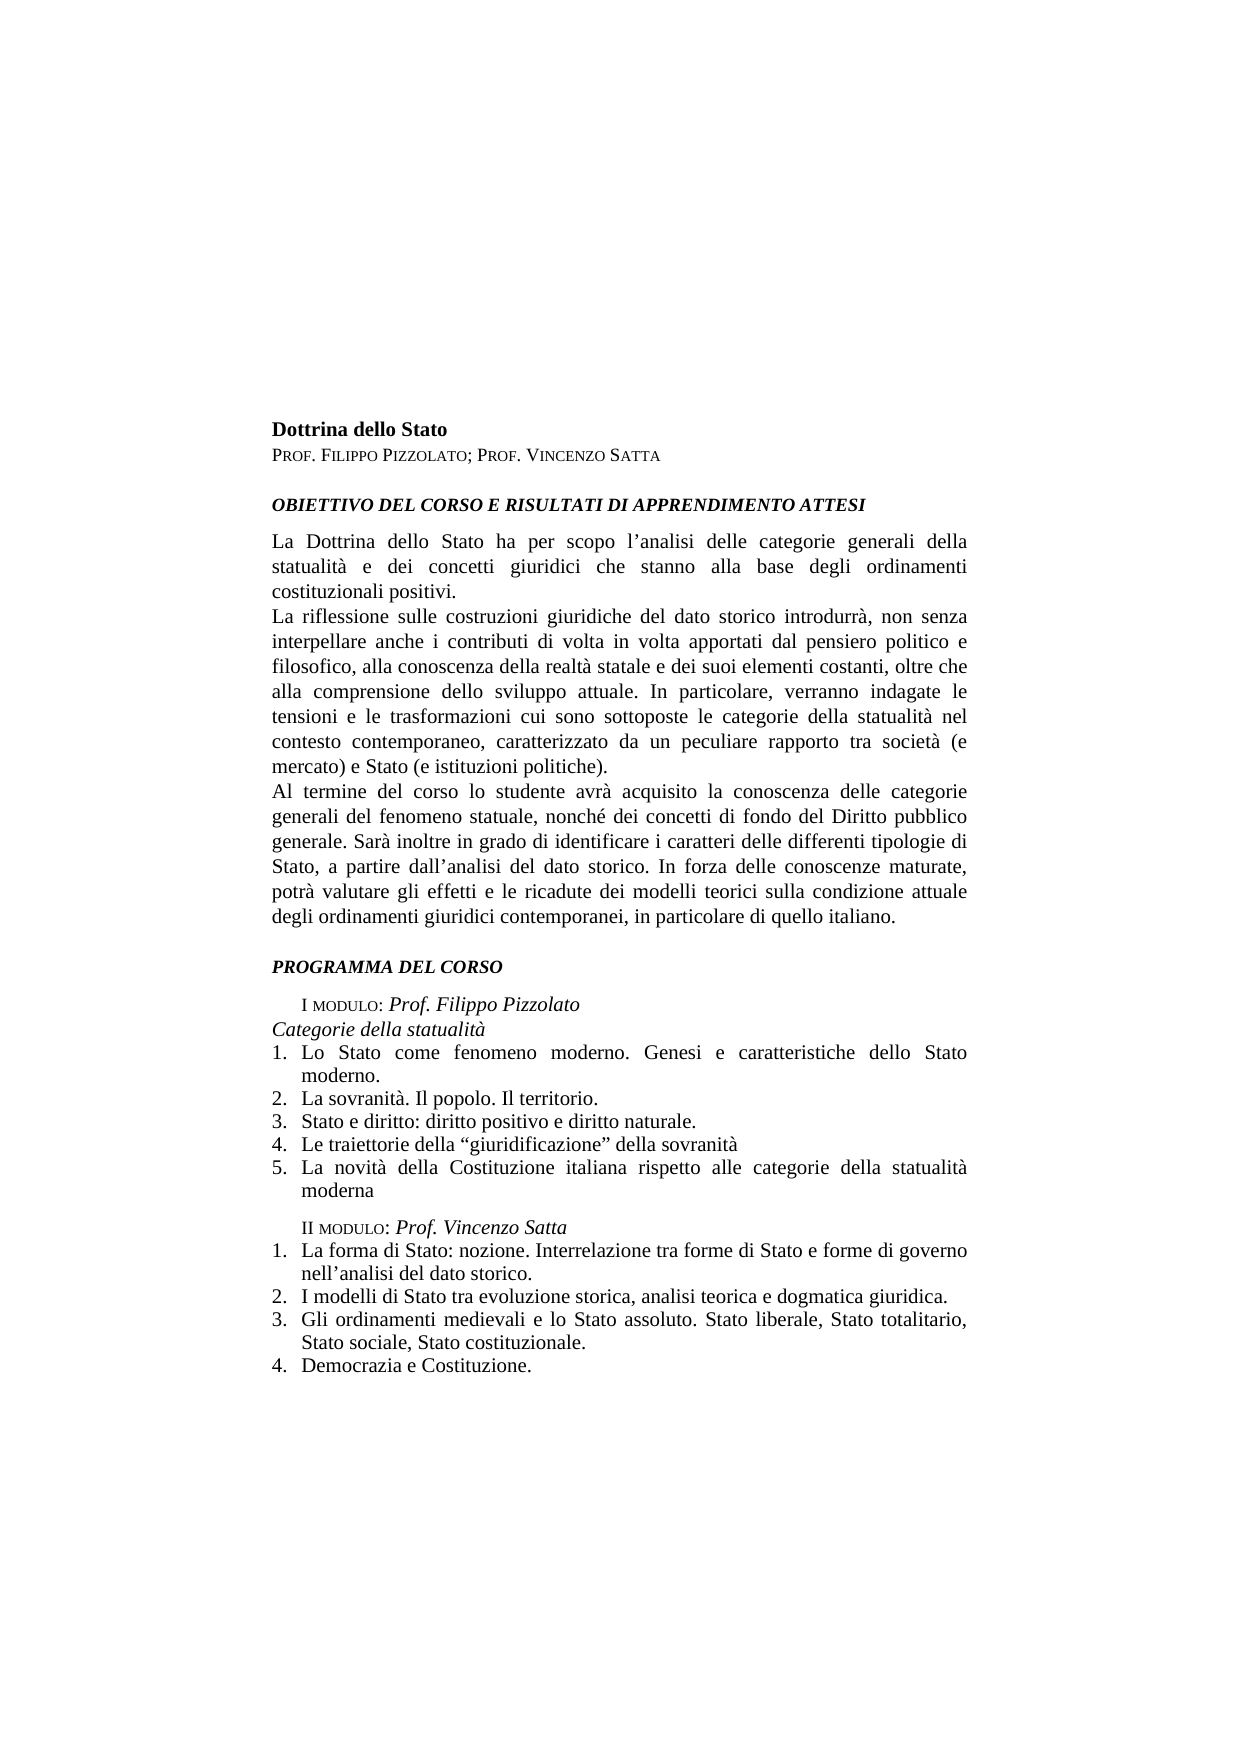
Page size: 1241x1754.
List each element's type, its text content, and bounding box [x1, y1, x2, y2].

text Al termine del corso lo studente avrà acquisito la conoscenza delle categorie generali del fenomeno statuale, nonché dei concetti di fondo del Diritto pubblico generale. Sarà inoltre in grado di identificare i caratteri delle differenti tipologie di Stato, a partire dall’analisi del dato storico. In forza delle conoscenze maturate, potrà valutare gli effetti e le ricadute dei modelli teorici sulla condizione attuale degli ordinamenti giuridici contemporanei, in particolare di quello italiano. [272, 779, 968, 929]
text 2. I modelli di Stato tra evoluzione storica, analisi teorica e dogmatica giuridica. [272, 1285, 968, 1308]
text 3. Stato e diritto: diritto positivo e diritto naturale. [272, 1110, 968, 1133]
text PROGRAMMA DEL CORSO [272, 954, 968, 979]
subtitle Dottrina dello Stato [272, 416, 968, 441]
text 5. La novità della Costituzione italiana rispetto alle categorie della statualità moderna [272, 1156, 968, 1202]
text I modulo: Prof. Filippo Pizzolato [272, 991, 968, 1016]
text 4. Le traiettorie della “giuridificazione” della sovranità [272, 1133, 968, 1156]
text 1. Lo Stato come fenomeno moderno. Genesi e caratteristiche dello Stato moderno. [272, 1041, 968, 1087]
text II modulo: Prof. Vincenzo Satta [272, 1214, 968, 1239]
text 4. Democrazia e Costituzione. [272, 1354, 968, 1377]
text 3. Gli ordinamenti medievali e lo Stato assoluto. Stato liberale, Stato totalitario, Stato sociale, Stato costituzionale. [272, 1308, 968, 1354]
text OBIETTIVO DEL CORSO E RISULTATI DI APPRENDIMENTO ATTESI [272, 491, 968, 516]
text 2. La sovranità. Il popolo. Il territorio. [272, 1087, 968, 1110]
subtitle Prof. Filippo Pizzolato; Prof. Vincenzo Satta [272, 441, 968, 466]
text 1. La forma di Stato: nozione. Interrelazione tra forme di Stato e forme di governo nell’analisi del dato storico. [272, 1239, 968, 1285]
text La Dottrina dello Stato ha per scopo l’analisi delle categorie generali della statualità e dei concetti giuridici che stanno alla base degli ordinamenti costituzionali positivi. [272, 529, 968, 604]
text Categorie della statualità [272, 1016, 968, 1041]
text La riflessione sulle costruzioni giuridiche del dato storico introdurrà, non senza interpellare anche i contributi di volta in volta apportati dal pensiero politico e filosofico, alla conoscenza della realtà statale e dei suoi elementi costanti, oltre che alla comprensione dello sviluppo attuale. In particolare, verranno indagate le tensioni e le trasformazioni cui sono sottoposte le categorie della statualità nel contesto contemporaneo, caratterizzato da un peculiare rapporto tra società (e mercato) e Stato (e istituzioni politiche). [272, 604, 968, 779]
